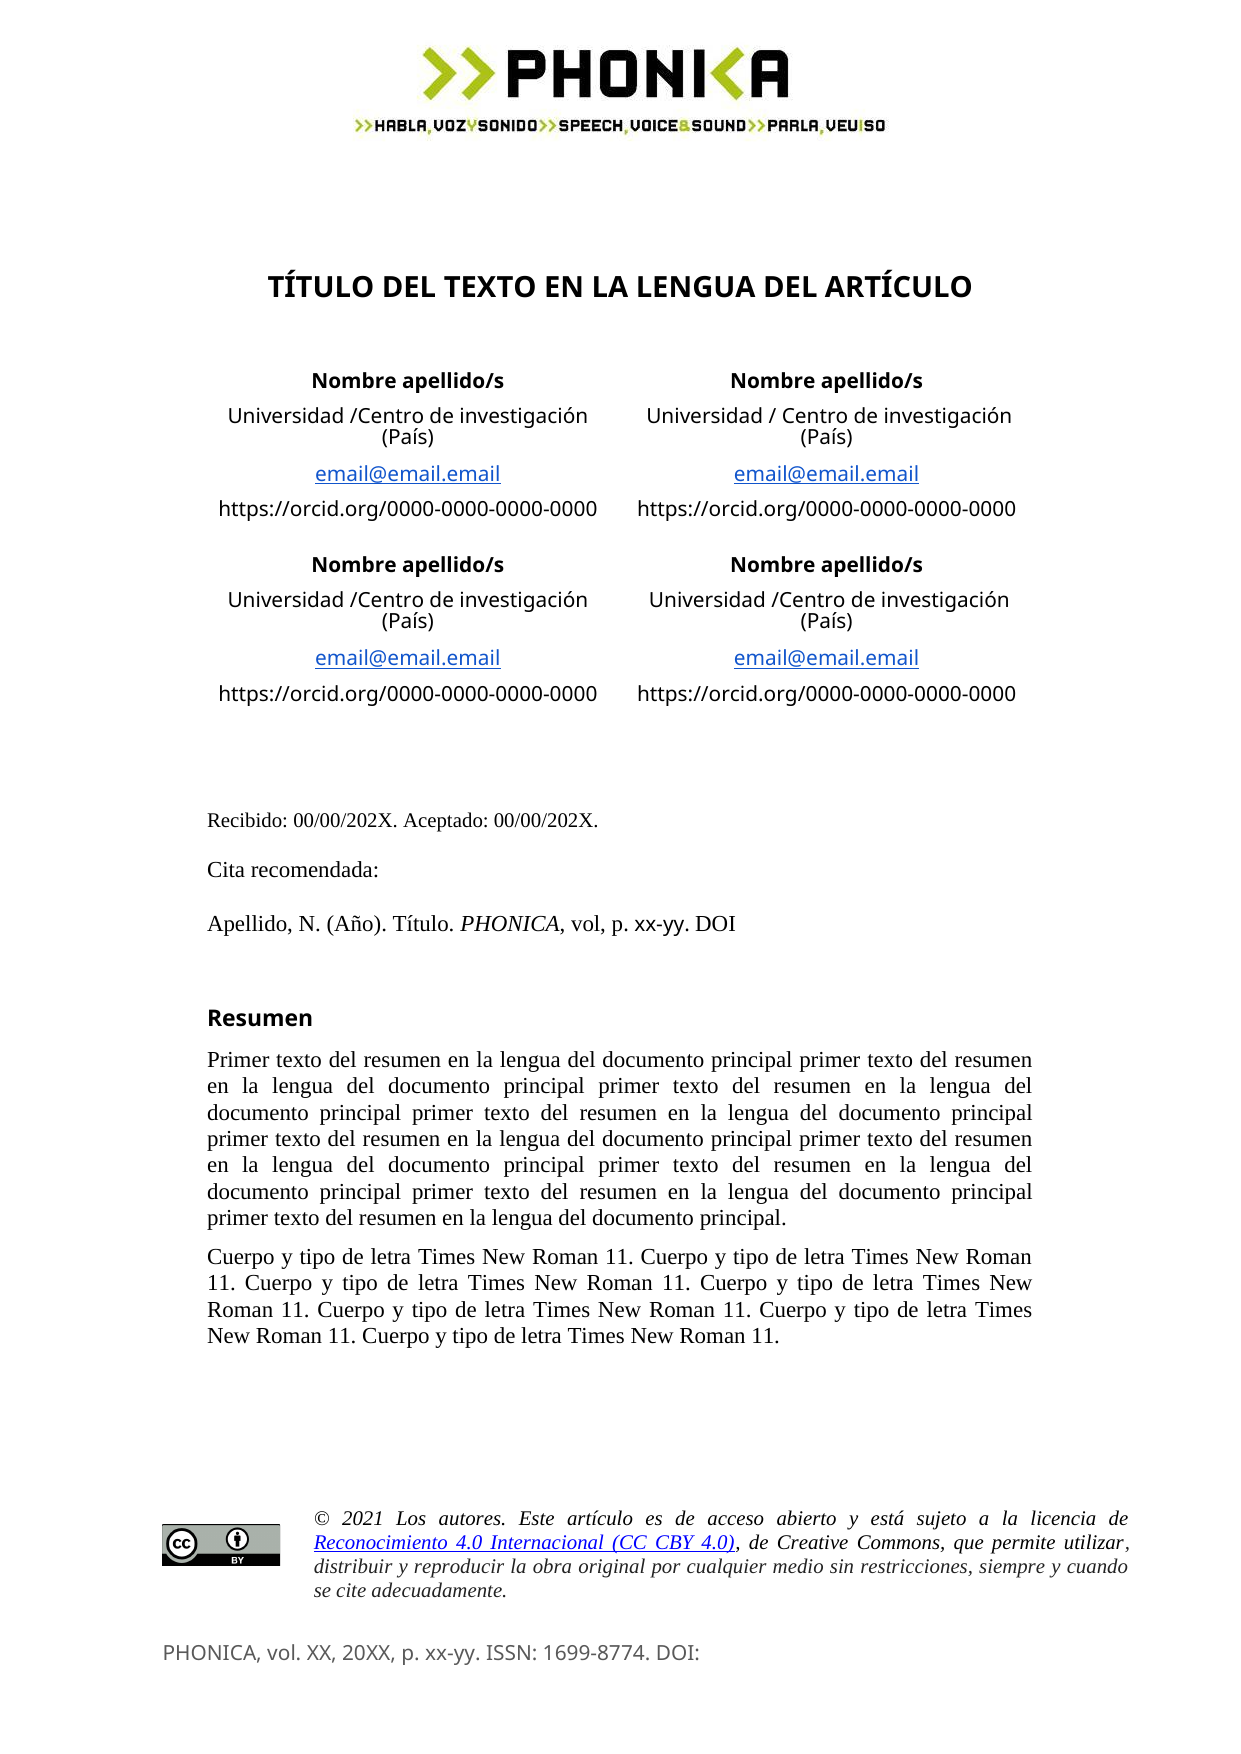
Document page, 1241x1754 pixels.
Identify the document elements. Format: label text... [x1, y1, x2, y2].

text Resumen [207, 1002, 1034, 1033]
picture [162, 1524, 281, 1566]
text TÍTULO DEL TEXTO EN LA LENGUA DEL ARTÍCULO [207, 266, 1034, 306]
text Primer texto del resumen en la lengua del documento principal primer texto del resumen en la lengua del documento principal primer texto del resumen en la lengua del documento principal primer texto del resumen en la lengua del documento principal primer texto del resumen en la lengua del documento principal primer texto del resumen en la lengua del documento principal primer texto del resumen en la lengua del documento principal primer texto del resumen en la lengua del documento principal primer texto del resumen en la lengua del documento principal. [207, 1046, 1034, 1231]
text Recibido: 00/00/202X. Aceptado: 00/00/202X. [207, 808, 1034, 832]
text Apellido, N. (Año). Título. PHONICA, vol, p. xx-yy. DOI [207, 909, 1034, 937]
text Cita recomendada: [207, 856, 1034, 882]
text Cuerpo y tipo de letra Times New Roman 11. Cuerpo y tipo de letra Times New Roman 11. Cuerpo y tipo de letra Times New Roman 11. Cuerpo y tipo de letra Times New Roman 11. Cuerpo y tipo de letra Times New Roman 11. Cuerpo y tipo de letra Times New Roman 11. Cuerpo y tipo de letra Times New Roman 11. [207, 1243, 1034, 1348]
table_header Nombre apellido/s Universidad / Centro de investigación (País) email@email.email https://orcid.org/0000-0000-0000-0000 [614, 360, 1039, 544]
table_cell Nombre apellido/s Universidad /Centro de investigación (País) email@email.email https://orcid.org/0000-0000-0000-0000 [201, 544, 614, 728]
picture [337, 29, 903, 146]
table_cell Nombre apellido/s Universidad /Centro de investigación (País) email@email.email https://orcid.org/0000-0000-0000-0000 [614, 544, 1039, 728]
table_header Nombre apellido/s Universidad /Centro de investigación (País) email@email.email https://orcid.org/0000-0000-0000-0000 [201, 360, 614, 544]
